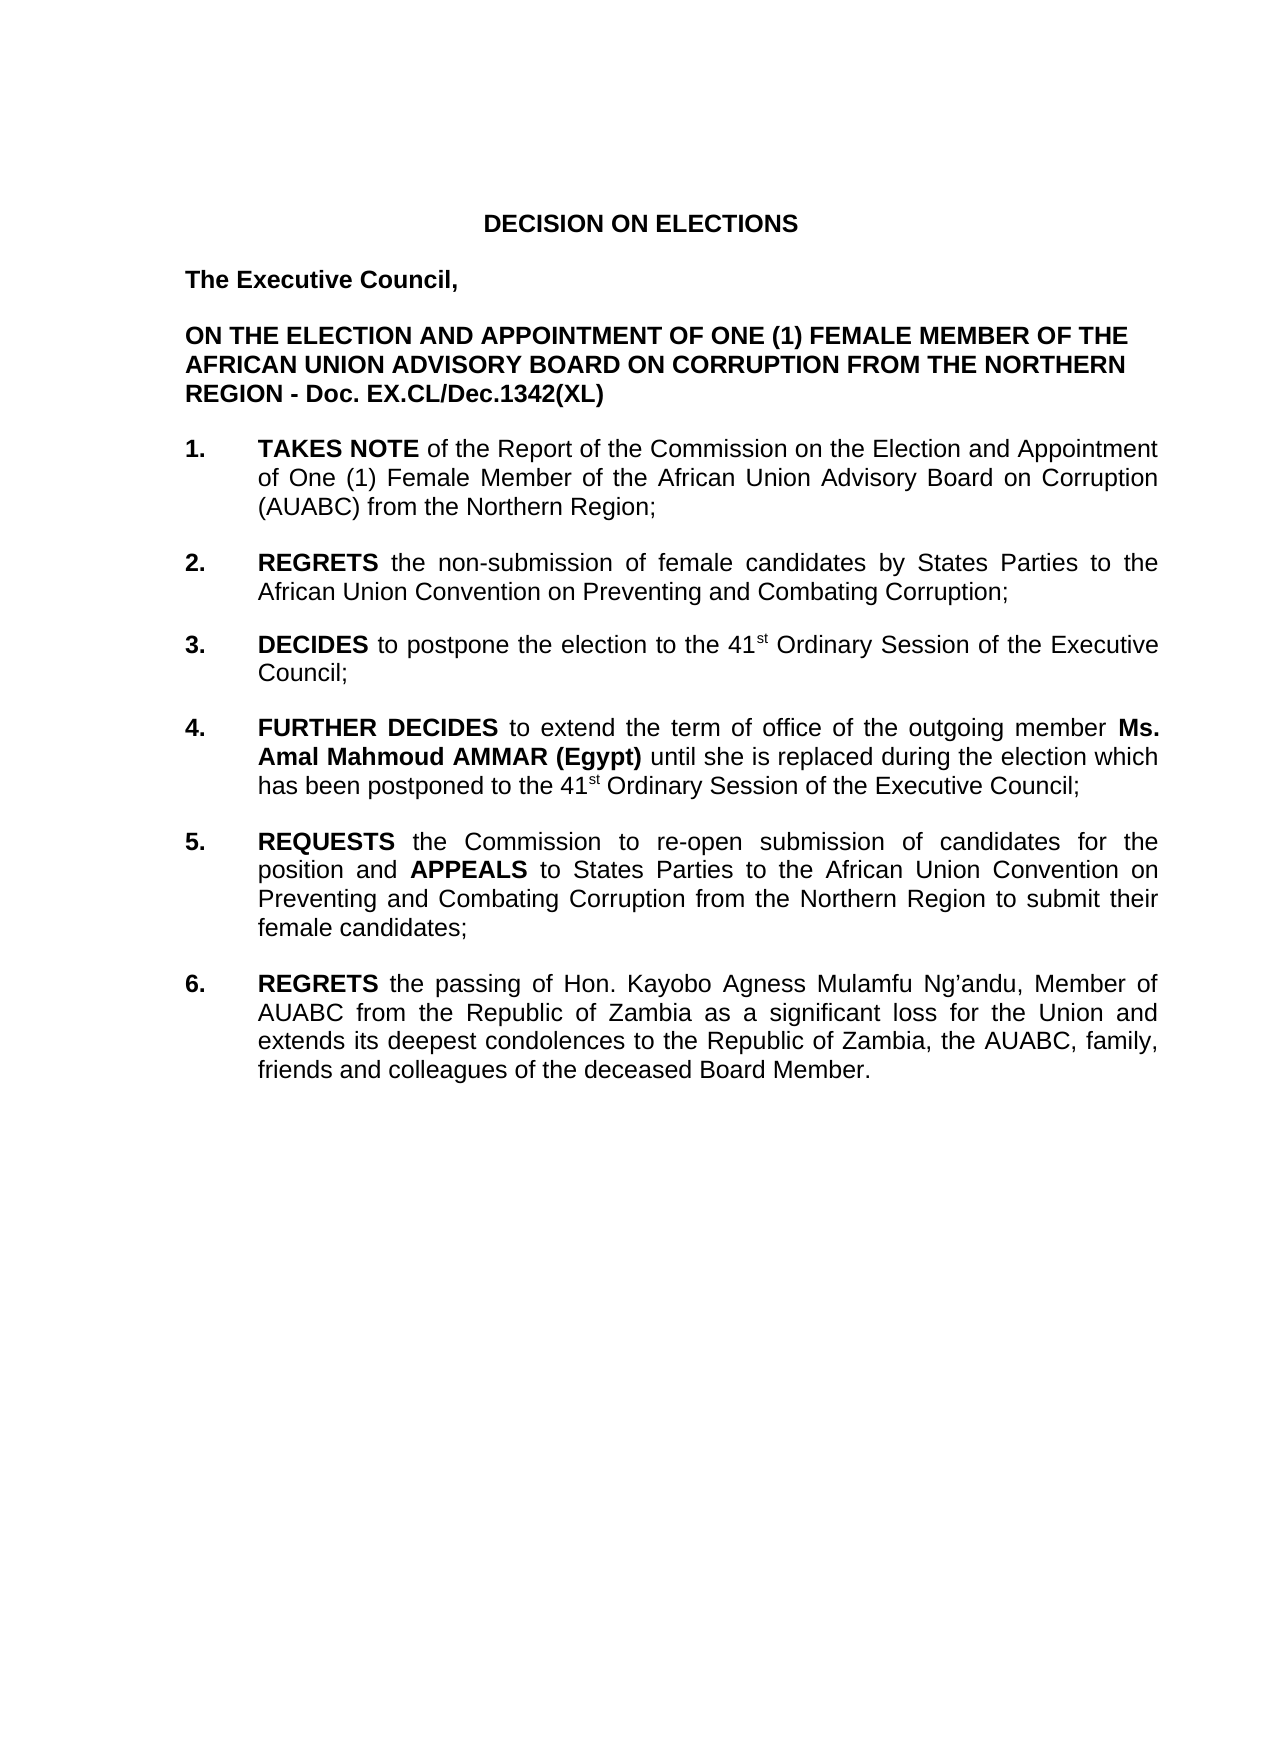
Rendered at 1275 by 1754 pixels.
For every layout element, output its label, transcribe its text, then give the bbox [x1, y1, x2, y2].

subtitle The Executive Council, [122, 265, 1160, 294]
text 5. REQUESTS the Commission to re-open submission of candidates for the position and APPEALS to States Parties to the African Union Convention on Preventing and Combating Corruption from the Northern Region to submit their female candidates; [185, 827, 1160, 942]
text 1. TAKES NOTE of the Report of the Commission on the Election and Appointment of One (1) Female Member of the African Union Advisory Board on Corruption (AUABC) from the Northern Region; [185, 434, 1160, 521]
text 2. REGRETS the non-submission of female candidates by States Parties to the African Union Convention on Preventing and Combating Corruption; [185, 548, 1160, 605]
subtitle ON THE ELECTION AND APPOINTMENT OF ONE (1) FEMALE MEMBER OF THE AFRICAN UNION ADVISORY BOARD ON CORRUPTION FROM THE NORTHERN REGION - Doc. EX.CL/Dec.1342(XL) [185, 321, 1160, 407]
text 4. FURTHER DECIDES to extend the term of office of the outgoing member Ms. Amal Mahmoud AMMAR (Egypt) until she is replaced during the election which has been postponed to the 41st Ordinary Session of the Executive Council; [185, 713, 1160, 800]
text 6. REGRETS the passing of Hon. Kayobo Agness Mulamfu Ng’andu, Member of AUABC from the Republic of Zambia as a significant loss for the Union and extends its deepest condolences to the Republic of Zambia, the AUABC, family, friends and colleagues of the deceased Board Member. [185, 969, 1160, 1084]
subtitle DECISION ON ELECTIONS [122, 209, 1160, 238]
text 3. DECIDES to postpone the election to the 41st Ordinary Session of the Executive Council; [185, 632, 1160, 686]
